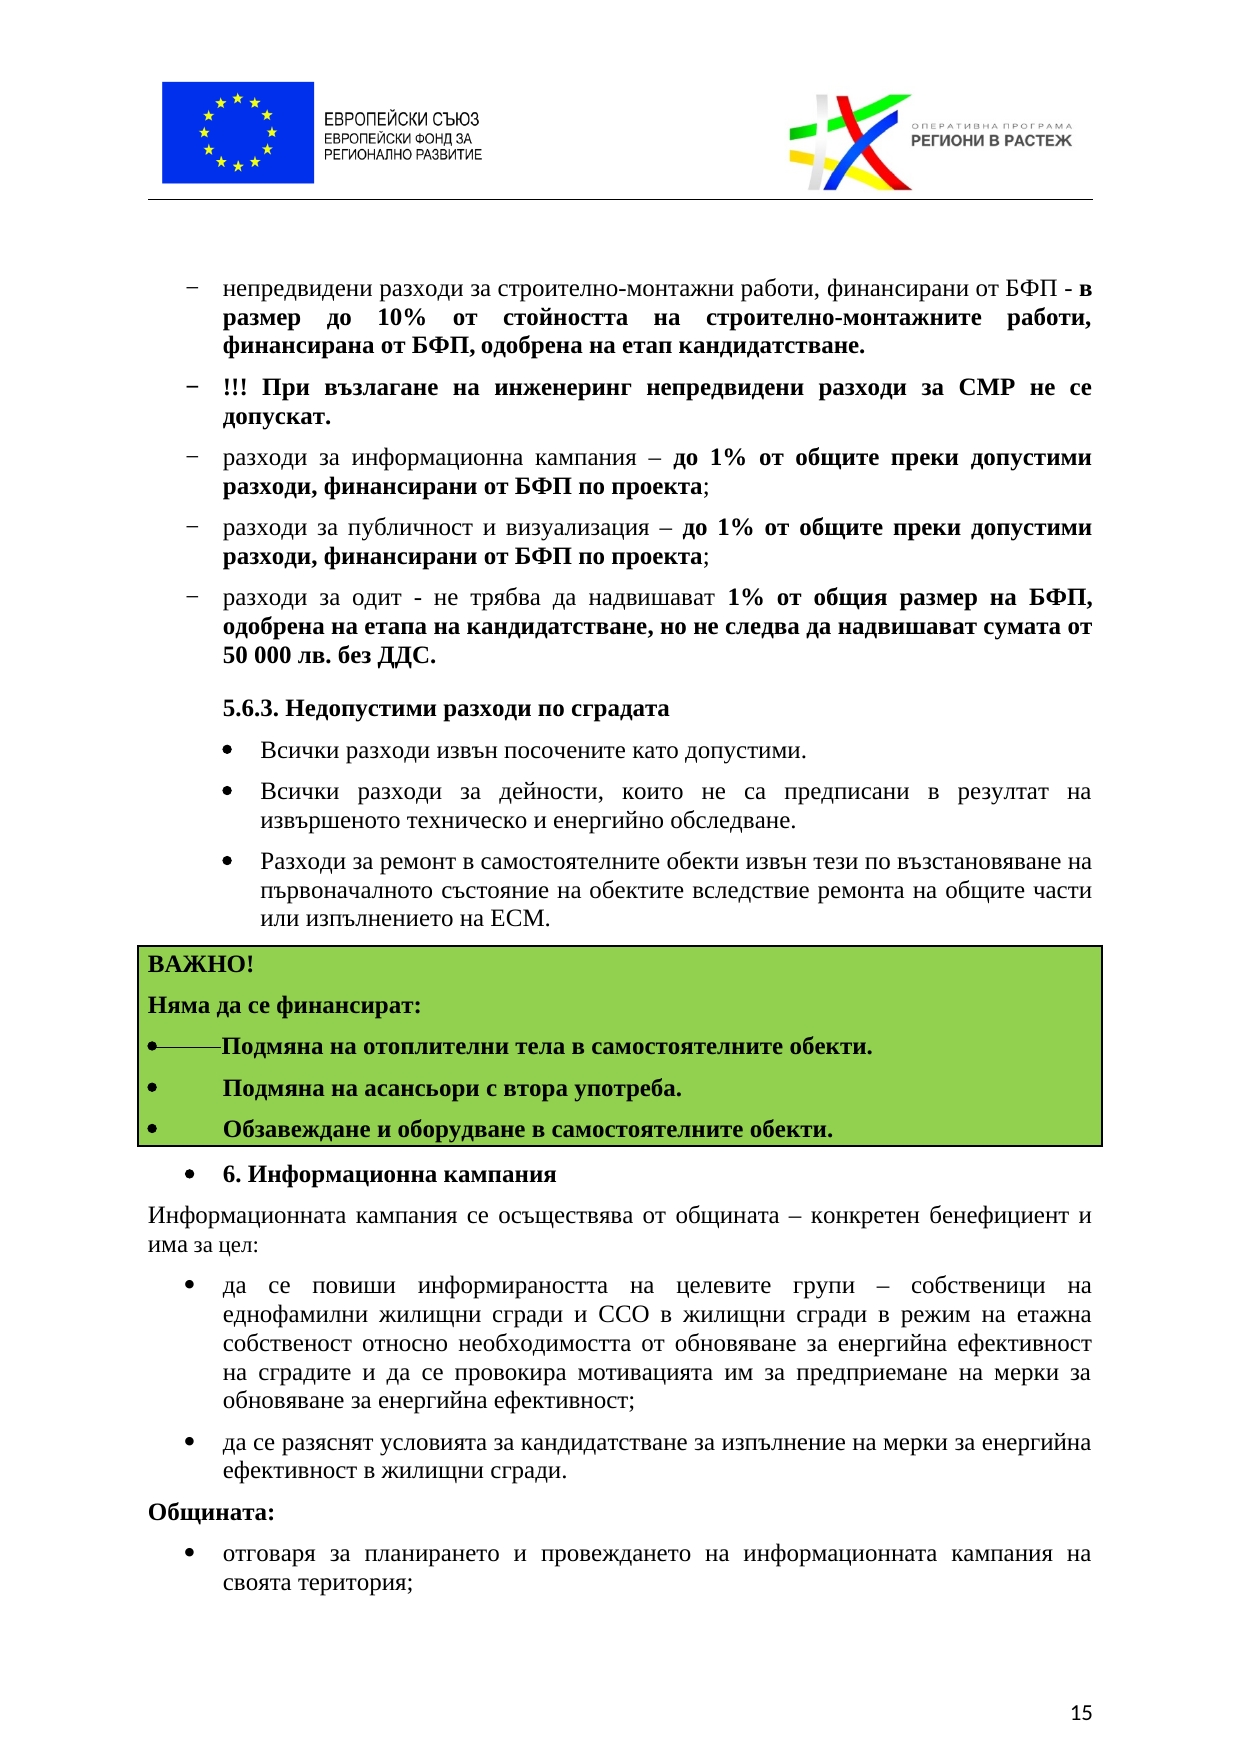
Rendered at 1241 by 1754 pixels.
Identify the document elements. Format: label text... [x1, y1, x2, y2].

list разходи за публичност и визуализация – до 1% от общите преки допустими разходи, финансирани от БФП по проекта; [185, 512, 1093, 570]
list разходи за информационна кампания – до 1% от общите преки допустими разходи, финансирани от БФП по проекта; [185, 442, 1093, 500]
list Подмяна на асансьори с втора употреба. [139, 1068, 1101, 1101]
list Обзавеждане и оборудване в самостоятелните обекти. [139, 1110, 1101, 1145]
list Подмяна на отоплителни тела в самостоятелните обекти. [139, 1027, 1101, 1060]
list непредвидени разходи за строително-монтажни работи, финансирани от БФП - в размер до 10% от стойността на строително-монтажните работи, финансирана от БФП, одобрена на етап кандидатстване. [185, 273, 1093, 360]
list да се разяснят условията за кандидатстване за изпълнение на мерки за енергийна ефективност в жилищни сгради. [185, 1427, 1093, 1484]
list Всички разходи за дейности, които не са предписани в резултат на извършеното техническо и енергийно обследване. [223, 776, 1093, 833]
text Общината: [148, 1497, 1093, 1526]
list Разходи за ремонт в самостоятелните обекти извън тези по възстановяване на първоначалното състояние на обектите вследствие ремонта на общите части или изпълнението на ЕСМ. [223, 846, 1093, 932]
text Информационната кампания се осъществява от общината – конкретен бенефициент и има за цел: [148, 1201, 1093, 1258]
list ВАЖНО! [139, 947, 1101, 978]
list Няма да се финансират: [139, 986, 1101, 1019]
list !!! При възлагане на инженеринг непредвидени разходи за СМР не се допускат. [185, 372, 1093, 430]
list разходи за одит - не трябва да надвишават 1% от общия размер на БФП, одобрена на етапа на кандидатстване, но не следва да надвишават сумата от 50 000 лв. без ДДС. [185, 582, 1093, 668]
picture [774, 86, 1093, 197]
list 5.6.3. Недопустими разходи по сградата [223, 693, 1093, 722]
list Всички разходи извън посочените като допустими. [223, 735, 1093, 763]
list отговаря за планирането и провеждането на информационната кампания на своята територия; [185, 1538, 1093, 1596]
list 6. Информационна кампания [185, 1159, 1093, 1188]
list да се повиши информираността на целевите групи – собственици на еднофамилни жилищни сгради и ССО в жилищни сгради в режим на етажна собственост относно необходимостта от обновяване за енергийна ефективност на сградите и да се провокира мотивацията им за предприемане на мерки за обновяване за енергийна ефективност; [185, 1271, 1093, 1414]
picture [147, 70, 510, 197]
